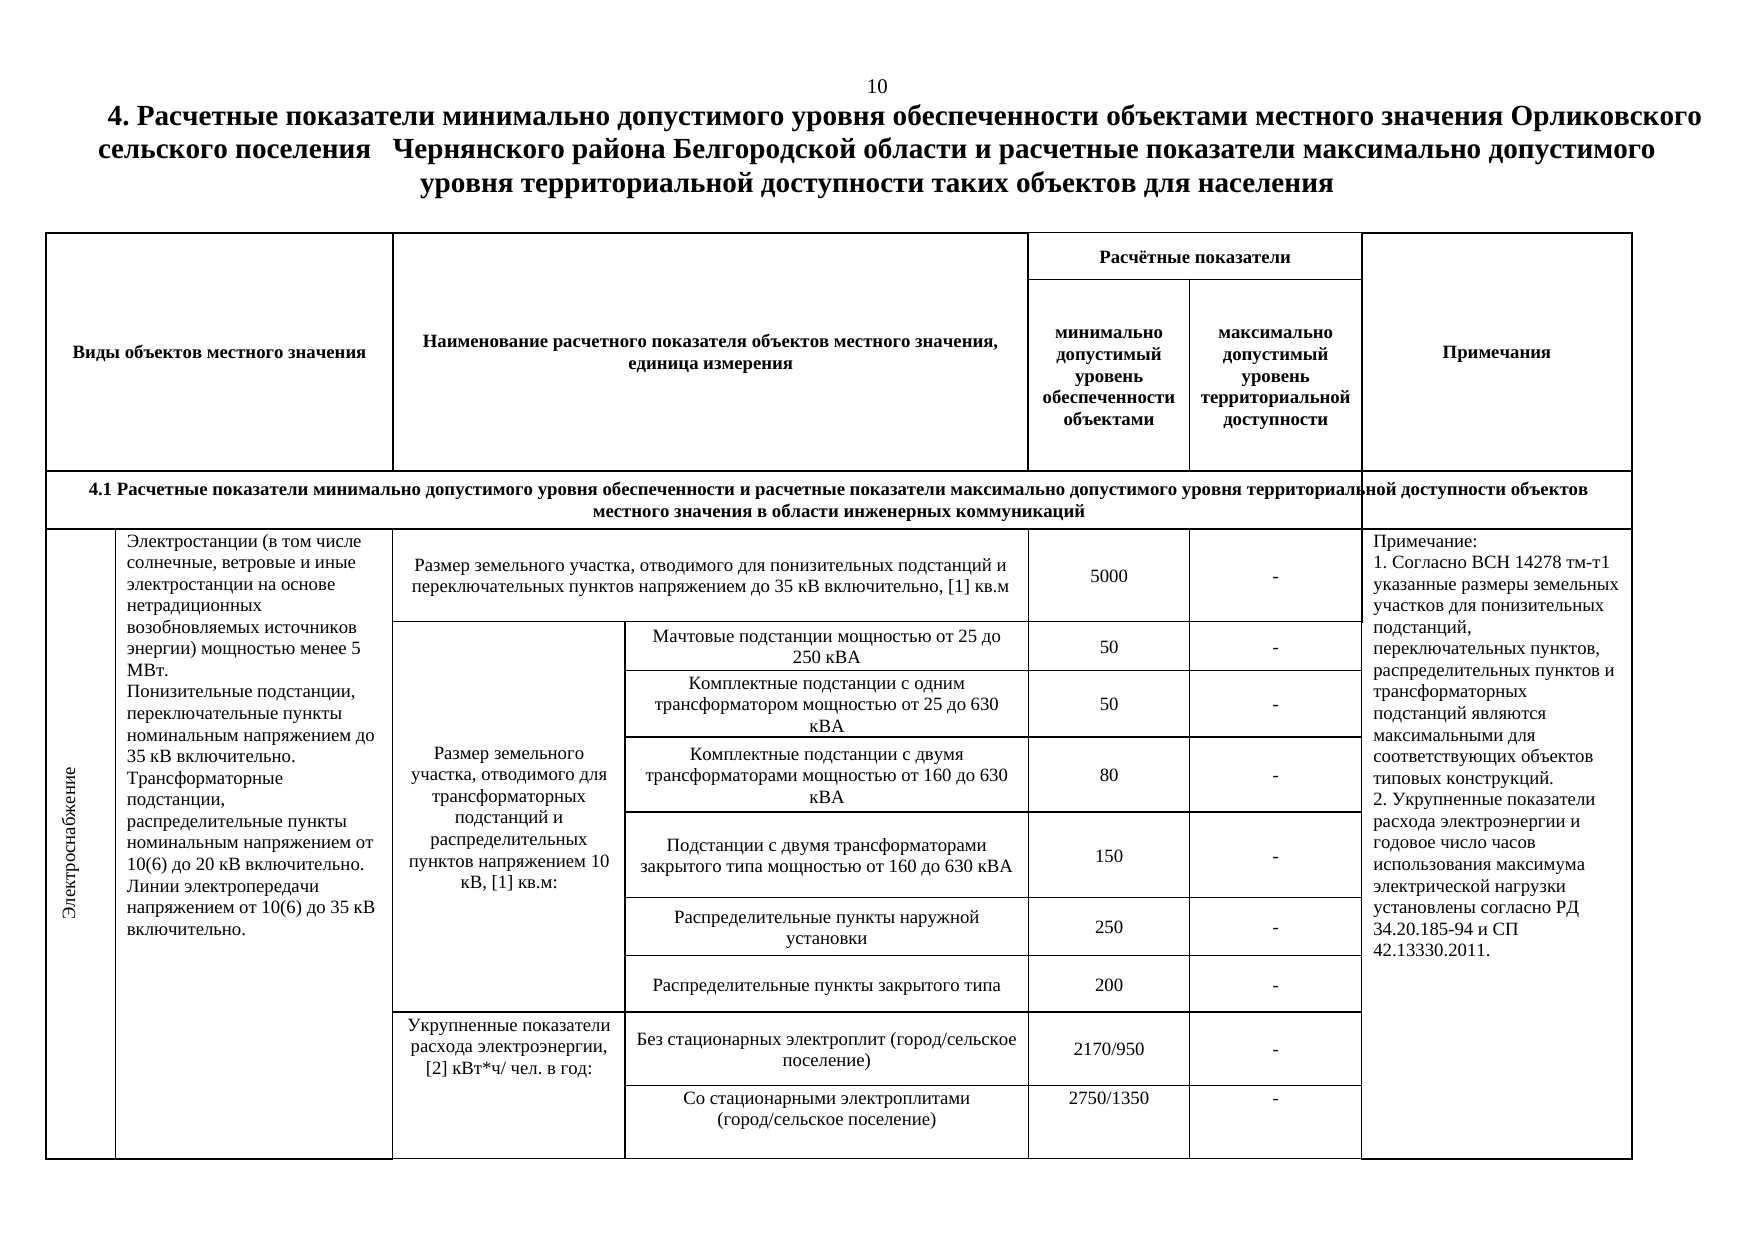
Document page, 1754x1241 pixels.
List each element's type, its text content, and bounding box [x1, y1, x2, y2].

table_cell - [1190, 813, 1361, 897]
table_cell 2170/950 [1029, 1013, 1189, 1084]
table_cell Укрупненные показатели расхода электроэнергии, [2] кВт*ч/ чел. в год: [393, 1013, 624, 1158]
table_header Наименование расчетного показателя объектов местного значения, единица измерения [394, 234, 1027, 469]
table_cell Подстанции с двумя трансформаторами закрытого типа мощностью от 160 до 630 кВА [626, 813, 1028, 897]
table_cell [626, 1086, 1028, 1158]
table_cell Комплектные подстанции с одним трансформатором мощностью от 25 до 630 кВА [626, 671, 1028, 736]
table_cell максимально допустимый уровень территориальной доступности [1190, 280, 1361, 469]
table_cell Комплектные подстанции с двумя трансформаторами мощностью от 160 до 630 кВА [626, 738, 1028, 811]
table_cell Размер земельного участка, отводимого для понизительных подстанций и переключательных пунктов напряжением до 35 кВ включительно, [1] кв.м [393, 530, 1028, 621]
table_cell - [1190, 738, 1361, 811]
table_cell 5000 [1029, 530, 1189, 621]
table_cell Распределительные пункты закрытого типа [626, 956, 1028, 1011]
table_header Расчётные показатели [1029, 233, 1361, 279]
table_cell 2750/1350 [1029, 1086, 1189, 1158]
table_header Примечания [1363, 234, 1631, 469]
table_cell 50 [1029, 671, 1189, 736]
table_cell - [1190, 622, 1361, 669]
table_cell Мачтовые подстанции мощностью от 25 до 250 кВА [626, 622, 1028, 669]
table_cell - [1190, 1086, 1361, 1158]
text 4. Расчетные показатели минимально допустимого уровня обеспеченности объектами местного значения Орликовского сельского поселения Чернянского района Белгородской области и расчетные показатели максимально допустимого уровня территориальной доступности таких объектов для населения [47, 98, 1707, 198]
table_cell минимально допустимый уровень обеспеченности объектами [1029, 280, 1189, 469]
table_cell - [1190, 898, 1361, 955]
table_cell - [1190, 1013, 1361, 1084]
table_header Виды объектов местного значения [47, 234, 392, 469]
table_cell Электростанции (в том числе солнечные, ветровые и иные электростанции на основе нетрадиционных возобновляемых источников энергии) мощностью менее 5 МВт. Понизительные подстанции, переключательные пункты номинальным напряжением до 35 кВ включительно. Трансформаторные подстанции, распределительные пункты номинальным напряжением от 10(6) до 20 кВ включительно. Линии электропередачи напряжением от 10(6) до 35 кВ включительно. [116, 530, 392, 1158]
table_cell Электроснабжение [47, 530, 115, 1158]
table_cell 50 [1029, 622, 1189, 669]
table_cell - [1190, 530, 1361, 621]
table_cell Размер земельного участка, отводимого для трансформаторных подстанций и распределительных пунктов напряжением 10 кВ, [1] кв.м: [393, 622, 624, 1011]
table_cell - [1190, 956, 1361, 1011]
table_cell Распределительные пункты наружной установки [626, 898, 1028, 955]
table_cell 200 [1029, 956, 1189, 1011]
table_cell Примечание: 1. Согласно ВСН 14278 тм-т1 указанные размеры земельных участков для понизительных подстанций, переключательных пунктов, распределительных пунктов и трансформаторных подстанций являются максимальными для соответствующих объектов типовых конструкций. 2. Укрупненные показатели расхода электроэнергии и годовое число часов использования максимума электрической нагрузки установлены согласно РД 34.20.185-94 и СП 42.13330.2011. [1362, 530, 1631, 1158]
table_cell 80 [1029, 738, 1189, 811]
table_cell 4.1 Расчетные показатели минимально допустимого уровня обеспеченности и расчетные показатели максимально допустимого уровня территориальной доступности объектов местного значения в области инженерных коммуникаций [47, 472, 1361, 527]
table_cell 150 [1029, 813, 1189, 897]
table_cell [626, 1013, 1028, 1084]
table_cell 4.1 Расчетные показатели минимально допустимого уровня обеспеченности и расчетные показатели максимально допустимого уровня территориальной доступности объектов местного значения в области инженерных коммуникаций [1363, 472, 1631, 527]
table_cell - [1190, 671, 1361, 736]
table_cell 250 [1029, 898, 1189, 955]
